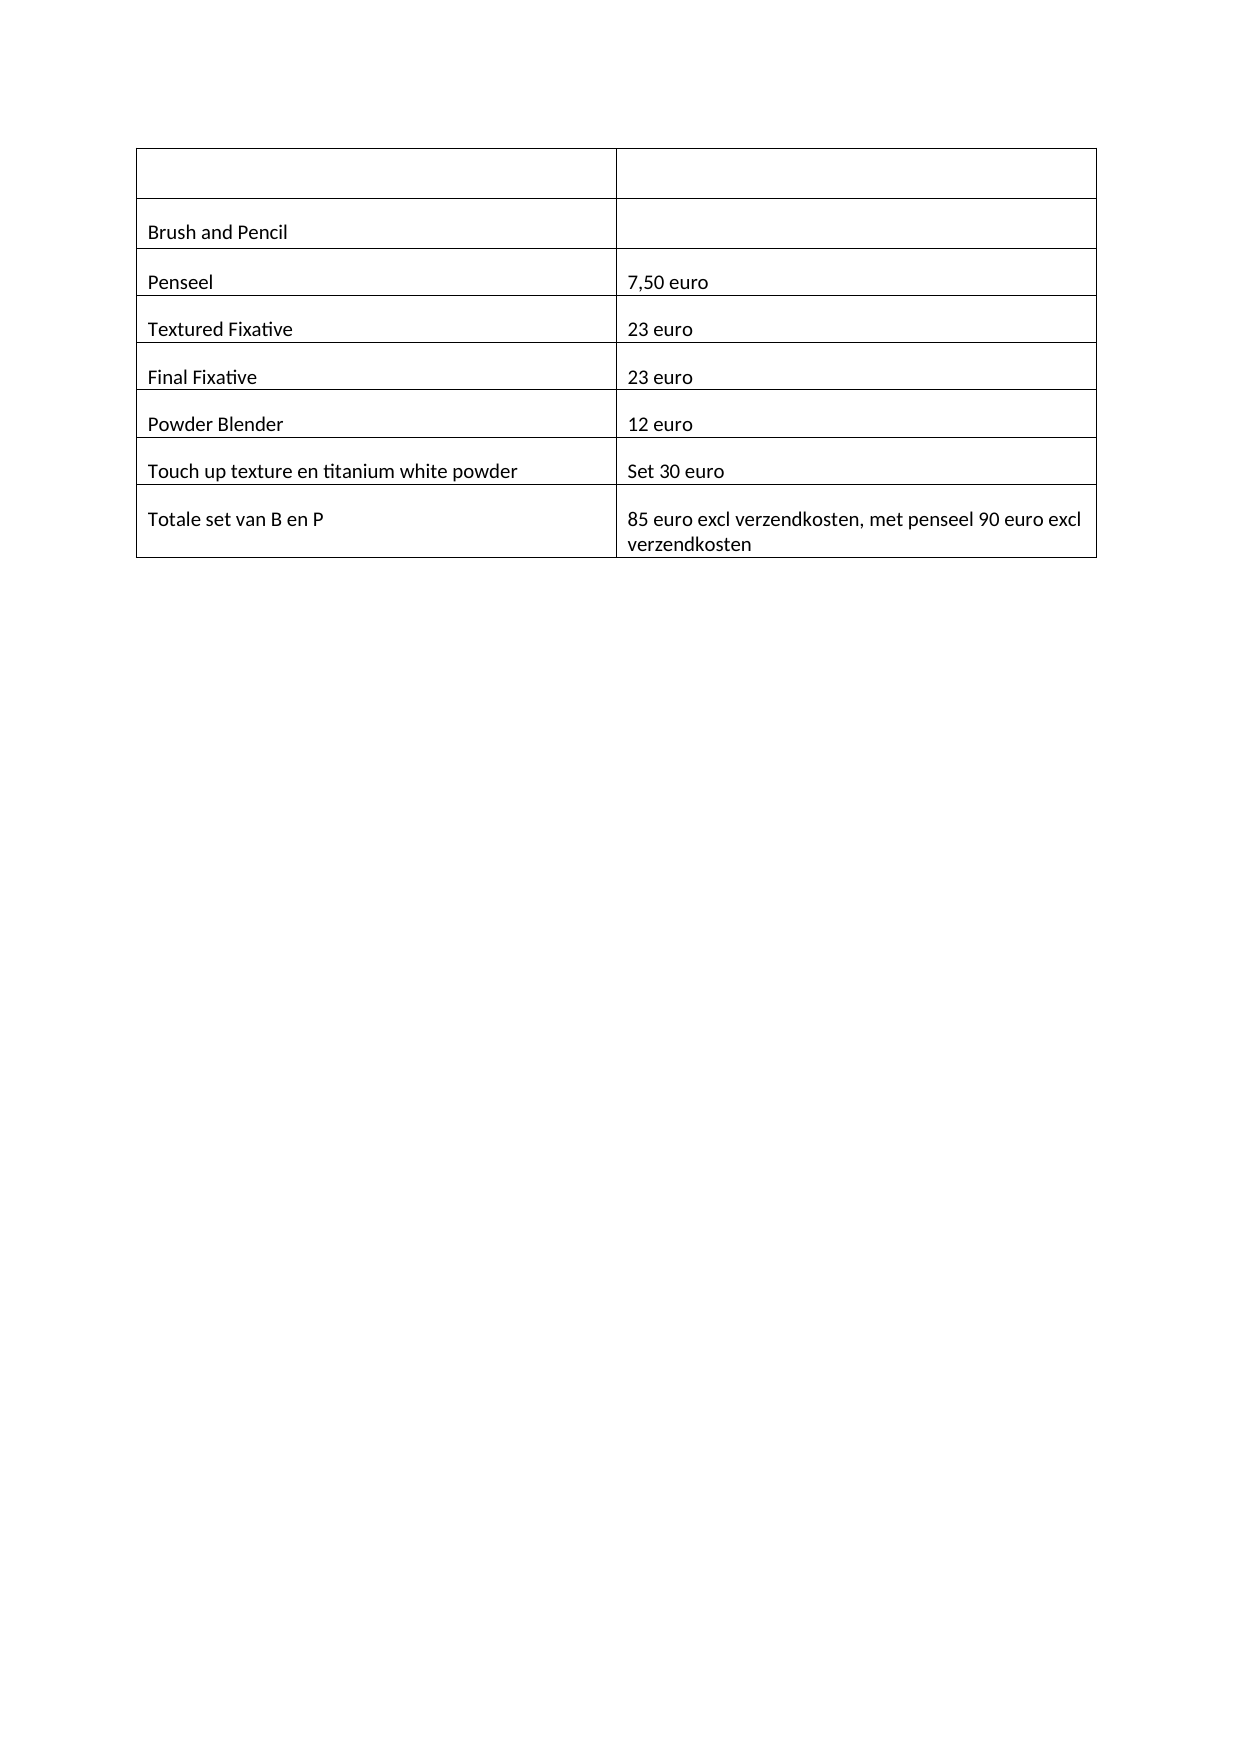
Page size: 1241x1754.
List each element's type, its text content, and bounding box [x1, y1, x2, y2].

table_cell [617, 149, 1096, 197]
table_cell Totale set van B en P [137, 485, 616, 557]
table_cell 12 euro [617, 390, 1096, 437]
table_cell Powder Blender [137, 390, 616, 437]
table_cell 23 euro [617, 296, 1096, 342]
table_cell 23 euro [617, 343, 1096, 389]
table_cell [137, 149, 616, 197]
table_cell Penseel [137, 249, 616, 295]
table_cell Touch up texture en titanium white powder [137, 438, 616, 484]
table_cell Textured Fixative [137, 296, 616, 342]
table_cell Brush and Pencil [137, 199, 616, 247]
table_cell [617, 199, 1096, 247]
table_cell 7,50 euro [617, 249, 1096, 295]
table_cell Final Fixative [137, 343, 616, 389]
table_cell 85 euro excl verzendkosten, met penseel 90 euro excl verzendkosten [617, 485, 1096, 557]
table_cell Set 30 euro [617, 438, 1096, 484]
